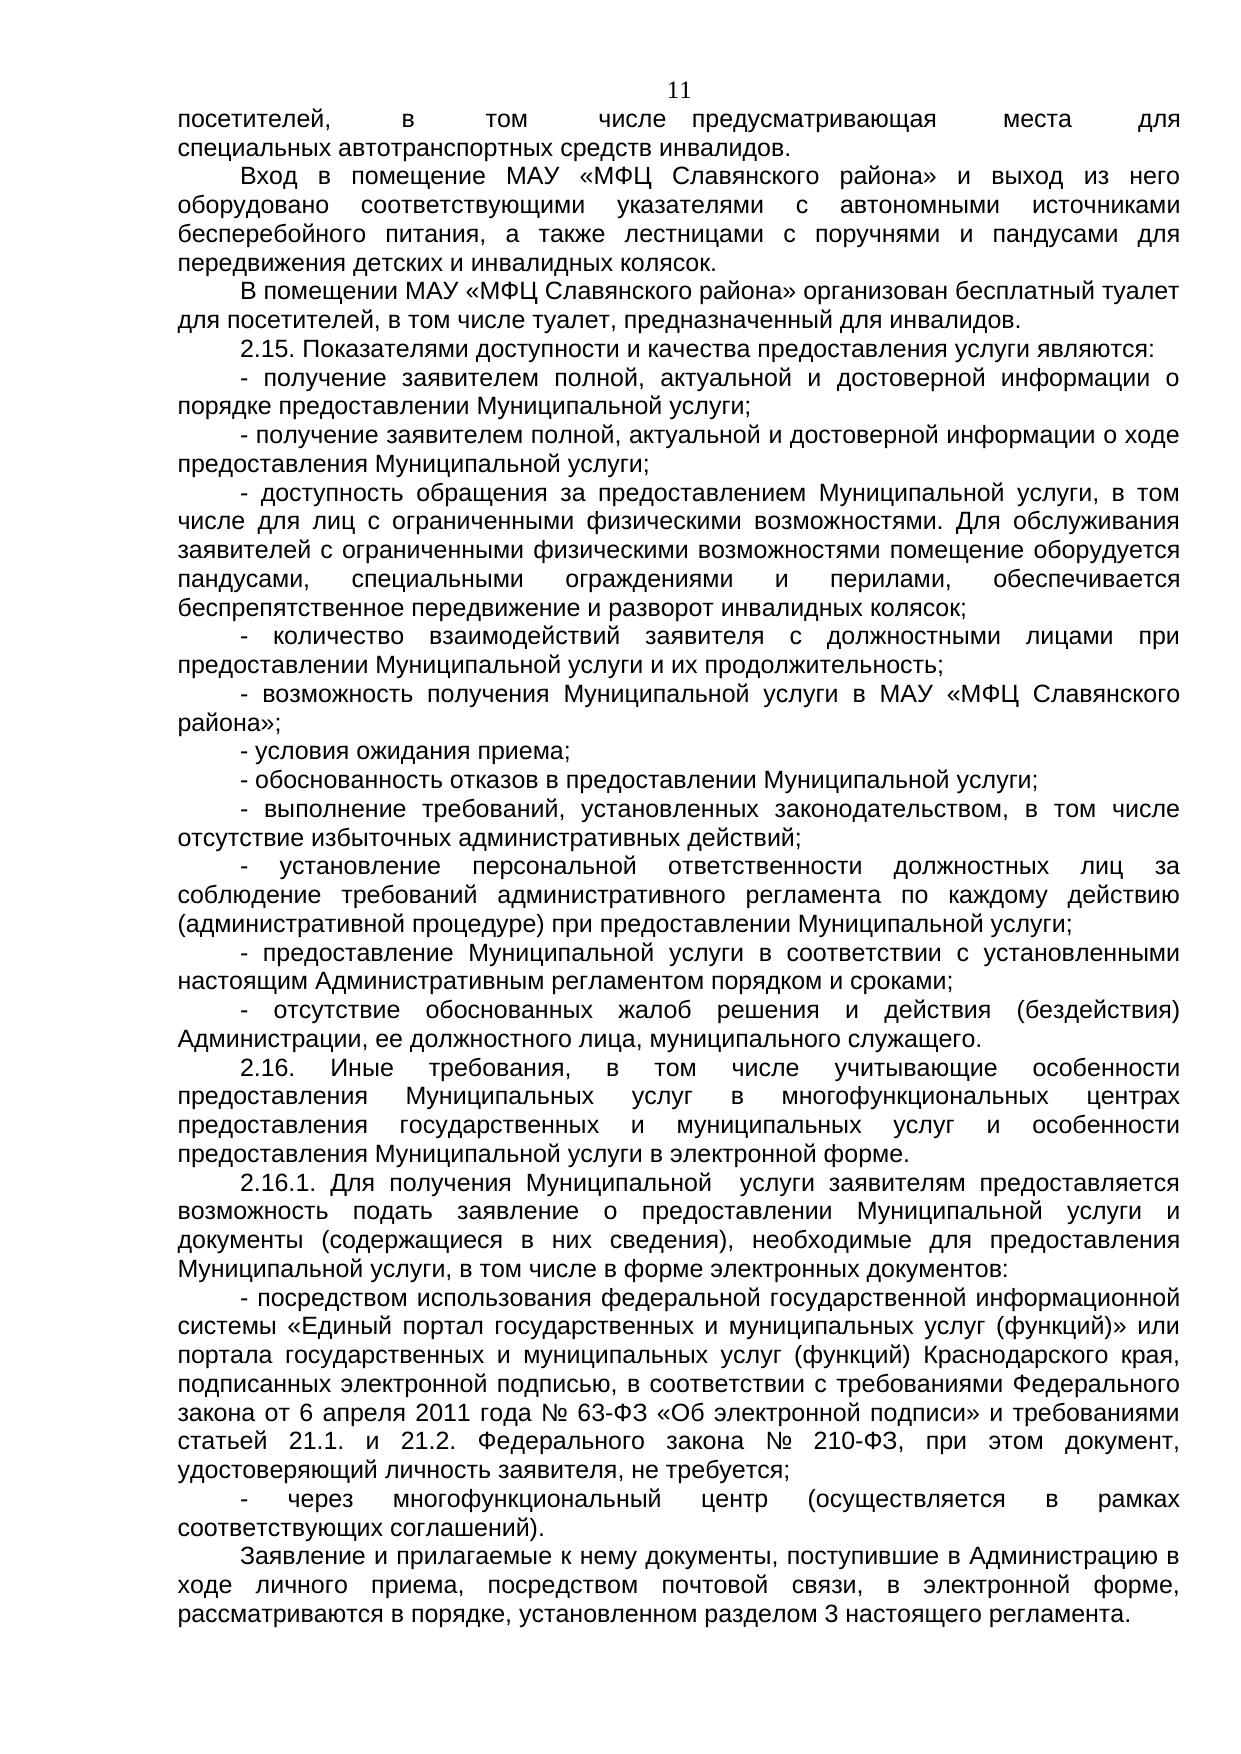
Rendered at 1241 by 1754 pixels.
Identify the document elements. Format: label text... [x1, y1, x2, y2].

text - выполнение требований, установленных законодательством, в том числе отсутствие избыточных административных действий; [177, 794, 1181, 851]
text - количество взаимодействий заявителя с должностными лицами при предоставлении Муниципальной услуги и их продолжительность; [177, 621, 1181, 679]
text - предоставление Муниципальной услуги в соответствии с установленными настоящим Административным регламентом порядком и сроками; [177, 937, 1181, 995]
text - отсутствие обоснованных жалоб решения и действия (бездействия) Администрации, ее должностного лица, муниципального служащего. [177, 995, 1181, 1052]
text - получение заявителем полной, актуальной и достоверной информации о ходе предоставления Муниципальной услуги; [177, 420, 1181, 477]
text - возможность получения Муниципальной услуги в МАУ «МФЦ Славянского района»; [177, 679, 1181, 736]
text - через многофункциональный центр (осуществляется в рамках соответствующих соглашений). [177, 1484, 1181, 1541]
text Вход в помещение МАУ «МФЦ Славянского района» и выход из него оборудовано соответствующими указателями с автономными источниками бесперебойного питания, а также лестницами с поручнями и пандусами для передвижения детских и инвалидных колясок. [177, 161, 1181, 276]
text - условия ожидания приема; [177, 736, 1181, 765]
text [177, 104, 1181, 161]
text - получение заявителем полной, актуальной и достоверной информации о порядке предоставлении Муниципальной услуги; [177, 362, 1181, 420]
text 2.16. Иные требования, в том числе учитывающие особенности предоставления Муниципальных услуг в многофункциональных центрах предоставления государственных и муниципальных услуг и особенности предоставления Муниципальной услуги в электронной форме. [177, 1052, 1181, 1167]
text 2.15. Показателями доступности и качества предоставления услуги являются: [177, 334, 1181, 362]
text Заявление и прилагаемые к нему документы, поступившие в Администрацию в ходе личного приема, посредством почтовой связи, в электронной форме, рассматриваются в порядке, установленном разделом 3 настоящего регламента. [177, 1541, 1181, 1627]
text 2.16.1. Для получения Муниципальной услуги заявителям предоставляется возможность подать заявление о предоставлении Муниципальной услуги и документы (содержащиеся в них сведения), необходимые для предоставления Муниципальной услуги, в том числе в форме электронных документов: [177, 1167, 1181, 1282]
text - установление персональной ответственности должностных лиц за соблюдение требований административного регламента по каждому действию (административной процедуре) при предоставлении Муниципальной услуги; [177, 851, 1181, 937]
text В помещении МАУ «МФЦ Славянского района» организован бесплатный туалет для посетителей, в том числе туалет, предназначенный для инвалидов. [177, 276, 1181, 334]
text - доступность обращения за предоставлением Муниципальной услуги, в том числе для лиц с ограниченными физическими возможностями. Для обслуживания заявителей с ограниченными физическими возможностями помещение оборудуется пандусами, специальными ограждениями и перилами, обеспечивается беспрепятственное передвижение и разворот инвалидных колясок; [177, 477, 1181, 621]
text - обоснованность отказов в предоставлении Муниципальной услуги; [177, 765, 1181, 794]
text - посредством использования федеральной государственной информационной системы «Единый портал государственных и муниципальных услуг (функций)» или портала государственных и муниципальных услуг (функций) Краснодарского края, подписанных электронной подписью, в соответствии с требованиями Федерального закона от 6 апреля 2011 года № 63-ФЗ «Об электронной подписи» и требованиями статьей 21.1. и 21.2. Федерального закона № 210-ФЗ, при этом документ, удостоверяющий личность заявителя, не требуется; [177, 1282, 1181, 1484]
